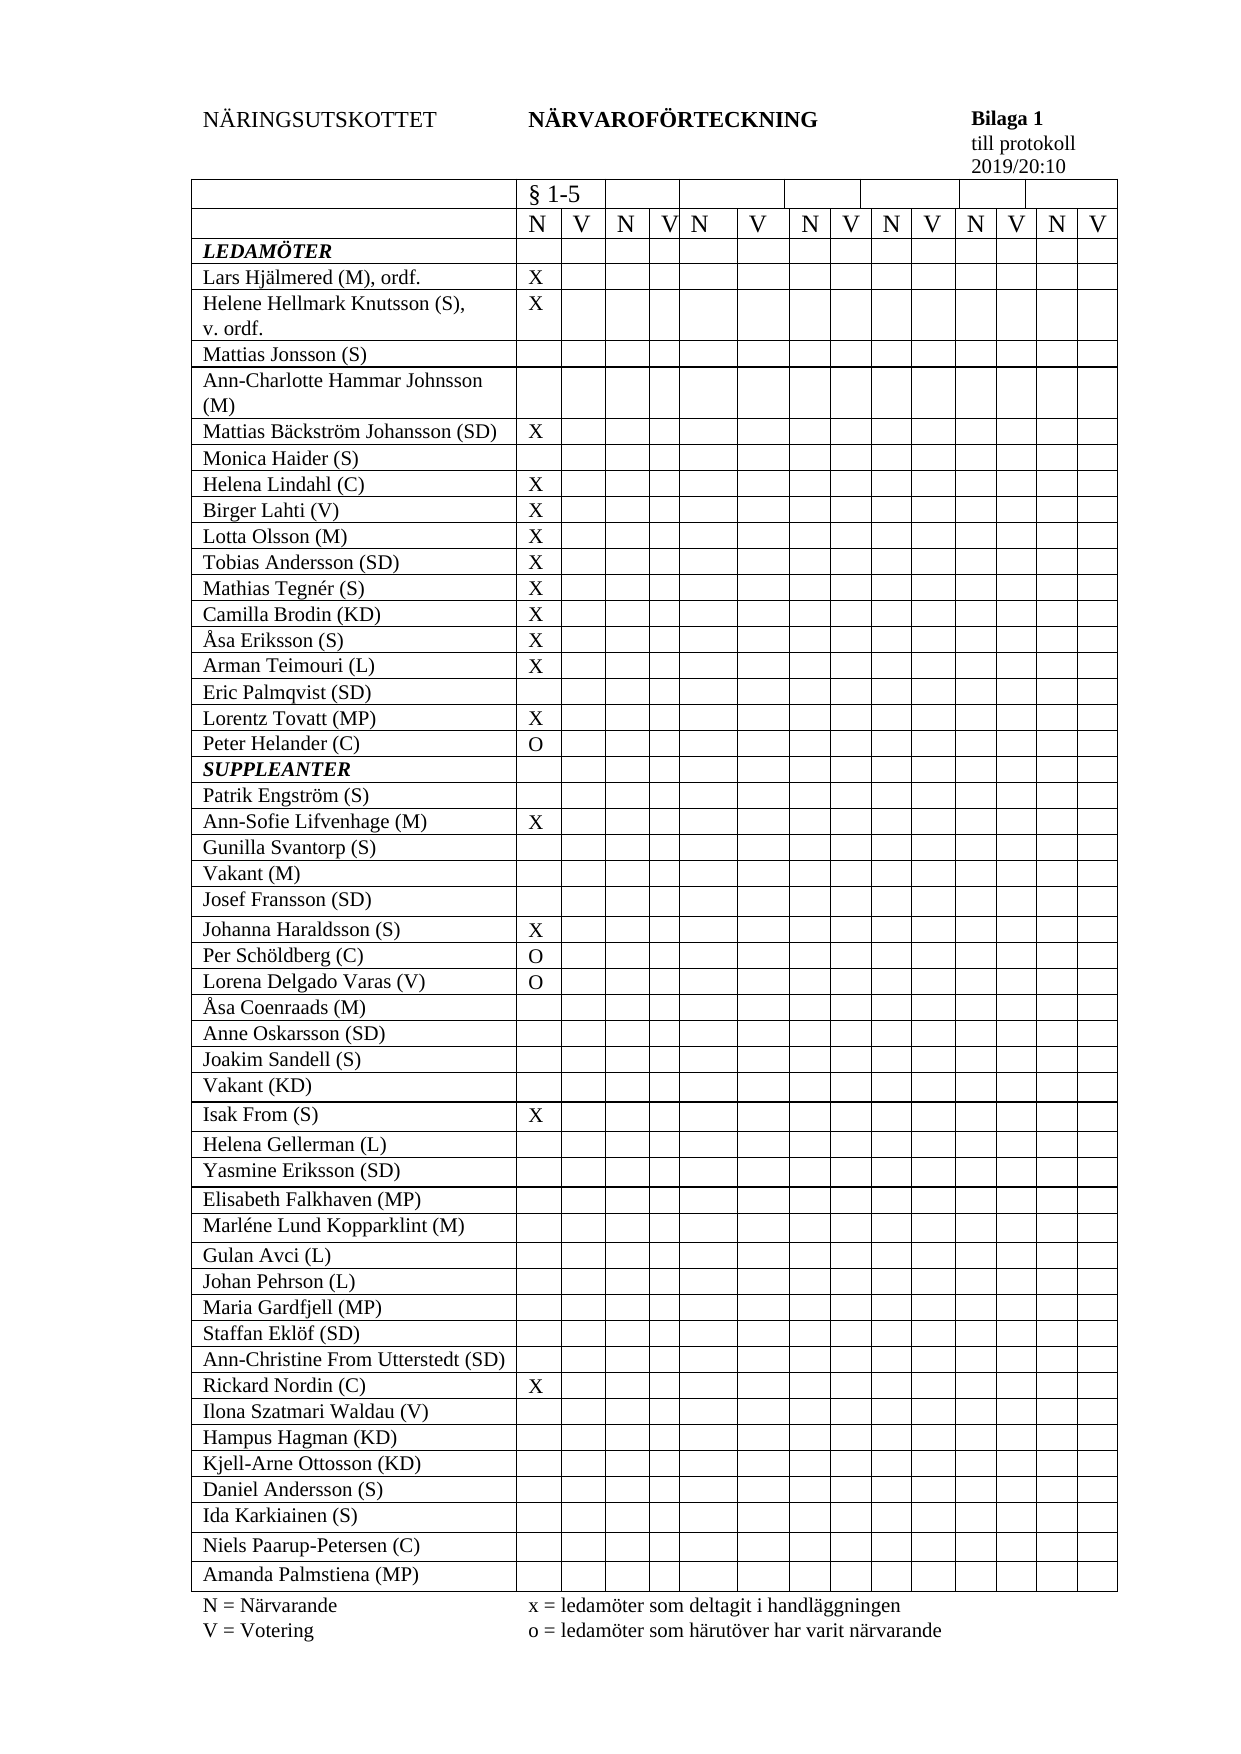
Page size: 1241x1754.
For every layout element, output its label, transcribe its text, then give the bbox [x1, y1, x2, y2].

table_cell [650, 943, 679, 968]
table_cell [997, 995, 1036, 1020]
table_cell [517, 1425, 561, 1450]
table_cell [831, 445, 871, 469]
table_cell [912, 917, 955, 942]
table_cell [680, 1425, 737, 1450]
table_cell [872, 757, 911, 782]
table_cell Mattias Bäckström Johansson (SD) [192, 419, 516, 443]
table_cell [650, 575, 679, 600]
table_cell Gulan Avci (L) [192, 1243, 516, 1268]
table_cell [790, 861, 830, 886]
table_cell Anne Oskarsson (SD) [192, 1021, 516, 1046]
table_cell [1037, 917, 1077, 942]
table_cell [680, 1188, 737, 1212]
table_cell [790, 1243, 830, 1268]
table_cell [517, 1503, 561, 1532]
table_cell [997, 1103, 1036, 1131]
table_cell [831, 1132, 871, 1157]
table_cell [562, 969, 605, 994]
table_cell [606, 1188, 649, 1212]
table_cell [1078, 943, 1117, 968]
table_cell [680, 1321, 737, 1346]
table_cell V [831, 209, 871, 238]
table_cell [997, 1243, 1036, 1268]
table_cell [912, 995, 955, 1020]
table_cell [738, 341, 789, 366]
table_cell V = Votering [191, 1617, 517, 1642]
table_cell O [517, 969, 561, 994]
table_cell [956, 1243, 996, 1268]
table_cell [831, 917, 871, 942]
table_cell [680, 419, 737, 443]
table_cell [1037, 264, 1077, 289]
table_cell [650, 1503, 679, 1532]
table_cell [872, 1073, 911, 1101]
table_cell [517, 239, 561, 263]
table_cell [606, 917, 649, 942]
table_cell [1037, 239, 1077, 263]
table_cell Lorena Delgado Varas (V) [192, 969, 516, 994]
table_cell [650, 1295, 679, 1320]
table_cell [738, 1321, 789, 1346]
table_cell [738, 705, 789, 730]
table_cell [956, 1214, 996, 1242]
table_cell [956, 497, 996, 522]
table_cell [562, 887, 605, 916]
table_cell X [517, 653, 561, 678]
table_cell [606, 1214, 649, 1242]
table_cell [790, 1425, 830, 1450]
table_cell [562, 1132, 605, 1157]
table_cell [956, 1047, 996, 1072]
table_cell § 1-5 [517, 180, 605, 208]
table_cell Mattias Jonsson (S) [192, 341, 516, 366]
table_cell [872, 809, 911, 834]
table_cell [1037, 549, 1077, 574]
table_cell [1037, 861, 1077, 886]
table_cell [1078, 705, 1117, 730]
table_cell [831, 523, 871, 548]
table_cell [956, 1132, 996, 1157]
table_cell [562, 783, 605, 808]
table_cell [831, 1214, 871, 1242]
table_cell [1078, 368, 1117, 417]
table_cell [831, 1103, 871, 1131]
table_cell [831, 368, 871, 417]
table_cell [1037, 1373, 1077, 1398]
table_cell [606, 1073, 649, 1101]
table_cell [650, 969, 679, 994]
table_cell [1037, 783, 1077, 808]
table_cell [562, 601, 605, 626]
table_cell [650, 1021, 679, 1046]
table_cell [831, 1503, 871, 1532]
table_cell Ann-Christine From Utterstedt (SD) [192, 1347, 516, 1372]
table_cell [872, 290, 911, 340]
table_cell [650, 679, 679, 704]
table_cell [790, 809, 830, 834]
table_cell Per Schöldberg (C) [192, 943, 516, 968]
table_cell [997, 653, 1036, 678]
table_cell [606, 497, 649, 522]
table_cell [738, 1188, 789, 1212]
table_cell [606, 705, 649, 730]
table_cell [680, 471, 737, 496]
table_cell [997, 445, 1036, 469]
table_cell [790, 995, 830, 1020]
table_cell [997, 290, 1036, 340]
table_cell [517, 1399, 561, 1424]
table_cell [831, 1073, 871, 1101]
table_cell [738, 523, 789, 548]
table_cell [956, 601, 996, 626]
table_cell [997, 1425, 1036, 1450]
table_cell [997, 1269, 1036, 1294]
table_cell [956, 809, 996, 834]
table_cell [650, 1399, 679, 1424]
table_cell [831, 549, 871, 574]
table_cell [831, 290, 871, 340]
table_cell [831, 679, 871, 704]
table_cell [872, 943, 911, 968]
table_cell [872, 1214, 911, 1242]
table_cell [912, 1321, 955, 1346]
table_cell [650, 1103, 679, 1131]
table_cell X [517, 264, 561, 289]
table_cell [912, 1425, 955, 1450]
table_cell [606, 1132, 649, 1157]
table_cell X [517, 705, 561, 730]
table_cell [562, 1158, 605, 1186]
table_cell [872, 471, 911, 496]
table_cell [790, 783, 830, 808]
table_cell Peter Helander (C) [192, 731, 516, 756]
table_cell [606, 679, 649, 704]
table_cell [790, 1503, 830, 1532]
table_cell [997, 1562, 1036, 1591]
table_cell [680, 1132, 737, 1157]
table_cell [562, 1269, 605, 1294]
table_cell [997, 1188, 1036, 1212]
table_cell [912, 1269, 955, 1294]
table_cell [912, 264, 955, 289]
table_cell [738, 887, 789, 916]
table_cell [1078, 757, 1117, 782]
table_cell [872, 1295, 911, 1320]
table_cell Daniel Andersson (S) [192, 1477, 516, 1502]
table_cell [997, 471, 1036, 496]
table_cell [997, 835, 1036, 860]
table_cell [1037, 1073, 1077, 1101]
table_cell [517, 1295, 561, 1320]
table_cell [872, 523, 911, 548]
table_cell [517, 1214, 561, 1242]
table_cell [562, 943, 605, 968]
table_cell [790, 1562, 830, 1591]
table_cell [1078, 575, 1117, 600]
table_cell [650, 264, 679, 289]
table_cell [997, 419, 1036, 443]
table_cell [738, 731, 789, 756]
table_cell V [997, 209, 1036, 238]
table_cell [517, 1243, 561, 1268]
table_cell [1037, 419, 1077, 443]
table_cell [1037, 1533, 1077, 1561]
table_cell [785, 180, 860, 208]
table_cell [606, 835, 649, 860]
table_cell [831, 1021, 871, 1046]
table_cell [1078, 419, 1117, 443]
table_cell [606, 887, 649, 916]
table_cell [562, 523, 605, 548]
table_cell [1037, 445, 1077, 469]
table_cell [956, 1451, 996, 1476]
table_cell [1037, 1562, 1077, 1591]
table_cell [956, 1103, 996, 1131]
table_cell [1037, 1321, 1077, 1346]
table_cell [912, 1562, 955, 1591]
table_cell Marléne Lund Kopparklint (M) [192, 1214, 516, 1242]
table_cell [790, 1103, 830, 1131]
table_cell [872, 239, 911, 263]
table_cell [831, 1295, 871, 1320]
table_cell [738, 471, 789, 496]
table_cell [790, 943, 830, 968]
table_cell [831, 1347, 871, 1372]
table_cell N [606, 209, 649, 238]
table_cell [650, 757, 679, 782]
table_cell [1078, 549, 1117, 574]
table_cell [997, 264, 1036, 289]
table_cell [1037, 1021, 1077, 1046]
table_cell [872, 1399, 911, 1424]
table_cell [606, 290, 649, 340]
table_cell Lars Hjälmered (M), ordf. [192, 264, 516, 289]
table_cell [517, 1073, 561, 1101]
table_cell [738, 1047, 789, 1072]
table_cell X [517, 471, 561, 496]
table_cell [1078, 1399, 1117, 1424]
table_cell [1078, 1132, 1117, 1157]
table_cell LEDAMÖTER [192, 239, 516, 263]
table_cell N [680, 209, 737, 238]
table_cell [562, 471, 605, 496]
table_cell X [517, 917, 561, 942]
table_cell [831, 1373, 871, 1398]
table_cell [831, 1451, 871, 1476]
table_cell Amanda Palmstiena (MP) [192, 1562, 516, 1591]
table_cell Mathias Tegnér (S) [192, 575, 516, 600]
table_cell [738, 445, 789, 469]
table_cell [517, 1047, 561, 1072]
table_cell [1078, 239, 1117, 263]
table_cell [872, 1132, 911, 1157]
table_cell X [517, 627, 561, 652]
table_cell [790, 705, 830, 730]
table_cell [956, 1347, 996, 1372]
table_cell [562, 995, 605, 1020]
table_cell [738, 1295, 789, 1320]
table_cell [738, 290, 789, 340]
table_cell [956, 1021, 996, 1046]
table_cell [912, 783, 955, 808]
table_cell [562, 1562, 605, 1591]
table_cell [738, 1243, 789, 1268]
table_cell [650, 1158, 679, 1186]
table_cell [606, 1533, 649, 1561]
table_cell [517, 887, 561, 916]
table_cell [872, 705, 911, 730]
table_cell [912, 1188, 955, 1212]
table_cell Ida Karkiainen (S) [192, 1503, 516, 1532]
table_cell [738, 969, 789, 994]
table_cell [1078, 627, 1117, 652]
table_cell [606, 1562, 649, 1591]
table_cell [997, 1132, 1036, 1157]
table_cell X [517, 1103, 561, 1131]
table_cell [562, 264, 605, 289]
table_cell [738, 1503, 789, 1532]
table_cell [1078, 1158, 1117, 1186]
table_cell [738, 809, 789, 834]
table_cell [680, 1347, 737, 1372]
table_cell [912, 290, 955, 340]
table_cell [606, 1269, 649, 1294]
table_cell [912, 471, 955, 496]
table_header NÄRINGSUTSKOTTET [191, 106, 517, 178]
table_cell [997, 601, 1036, 626]
table_cell [872, 1243, 911, 1268]
table_cell Yasmine Eriksson (SD) [192, 1158, 516, 1186]
table_cell [606, 861, 649, 886]
table_cell [1026, 180, 1117, 208]
table_cell [562, 1373, 605, 1398]
table_cell [912, 497, 955, 522]
table_cell [790, 368, 830, 417]
table_cell [912, 1047, 955, 1072]
table_cell [650, 419, 679, 443]
table_cell [650, 1425, 679, 1450]
table_cell x = ledamöter som deltagit i handläggningen [517, 1592, 1118, 1617]
table_cell [997, 1047, 1036, 1072]
table_cell [606, 1158, 649, 1186]
table_cell [1078, 1103, 1117, 1131]
table_cell [562, 757, 605, 782]
table_cell [790, 549, 830, 574]
table_cell V [912, 209, 955, 238]
table_cell Ann-Charlotte Hammar Johnsson (M) [192, 368, 516, 417]
table_cell [831, 653, 871, 678]
table_cell [790, 757, 830, 782]
table_cell [738, 601, 789, 626]
table_cell [912, 1533, 955, 1561]
table_cell [956, 1073, 996, 1101]
table_cell [872, 1158, 911, 1186]
table_cell Johan Pehrson (L) [192, 1269, 516, 1294]
table_cell [650, 1188, 679, 1212]
table_cell [997, 341, 1036, 366]
table_cell [1078, 969, 1117, 994]
table_cell [790, 471, 830, 496]
table_cell [606, 1321, 649, 1346]
table_cell [1078, 1562, 1117, 1591]
table_cell [1037, 1503, 1077, 1532]
table_cell [872, 497, 911, 522]
table_cell [192, 209, 516, 238]
table_cell [912, 731, 955, 756]
table_cell [956, 1321, 996, 1346]
table_cell [680, 943, 737, 968]
table_cell [1037, 705, 1077, 730]
table_cell [680, 445, 737, 469]
table_cell [1078, 887, 1117, 916]
table_cell [912, 887, 955, 916]
table_cell [1078, 1477, 1117, 1502]
table_cell [562, 1533, 605, 1561]
table_cell [680, 1373, 737, 1398]
table_cell [562, 1477, 605, 1502]
table_cell [517, 679, 561, 704]
table_cell [680, 917, 737, 942]
table_cell [192, 180, 516, 208]
table_cell [831, 887, 871, 916]
table_cell [1078, 1347, 1117, 1372]
table_cell [1078, 861, 1117, 886]
table_cell [831, 1047, 871, 1072]
table_cell [562, 1321, 605, 1346]
table_cell [738, 368, 789, 417]
table_cell [997, 1533, 1036, 1561]
table_cell [1037, 1188, 1077, 1212]
table_cell [562, 1188, 605, 1212]
table_cell [790, 1214, 830, 1242]
table_header NÄRVAROFÖRTECKNING [517, 106, 960, 178]
table_cell [738, 995, 789, 1020]
table_cell [680, 239, 737, 263]
table_cell [650, 1047, 679, 1072]
table_cell [680, 705, 737, 730]
table_cell [650, 1477, 679, 1502]
table_cell [912, 1451, 955, 1476]
table_cell [872, 368, 911, 417]
table_cell [738, 1399, 789, 1424]
table_cell [997, 943, 1036, 968]
table_cell Hampus Hagman (KD) [192, 1425, 516, 1450]
table_cell [872, 1503, 911, 1532]
table_cell [680, 1214, 737, 1242]
table_cell [517, 861, 561, 886]
table_cell [680, 835, 737, 860]
table_cell [912, 549, 955, 574]
table_cell [562, 445, 605, 469]
table_cell Åsa Eriksson (S) [192, 627, 516, 652]
table_cell [997, 783, 1036, 808]
table_cell [562, 575, 605, 600]
table_cell [912, 1347, 955, 1372]
table_cell [790, 497, 830, 522]
table_cell [831, 861, 871, 886]
table_cell [956, 917, 996, 942]
table_cell [956, 368, 996, 417]
table_cell [650, 290, 679, 340]
table_cell [912, 835, 955, 860]
table_cell [562, 809, 605, 834]
table_cell [790, 917, 830, 942]
table_cell [872, 627, 911, 652]
table_cell [790, 1321, 830, 1346]
table_cell [872, 783, 911, 808]
table_cell [680, 1451, 737, 1476]
table_cell [606, 995, 649, 1020]
table_cell [956, 523, 996, 548]
table_cell [562, 341, 605, 366]
table_cell [997, 1503, 1036, 1532]
table_cell [517, 757, 561, 782]
table_cell [956, 419, 996, 443]
table_cell [606, 731, 649, 756]
table_cell [738, 1269, 789, 1294]
table_cell [562, 679, 605, 704]
table_cell Åsa Coenraads (M) [192, 995, 516, 1020]
table_cell V [650, 209, 679, 238]
table_cell [872, 1425, 911, 1450]
table_cell [997, 1073, 1036, 1101]
table_cell [1037, 1347, 1077, 1372]
table_cell [650, 1451, 679, 1476]
table_cell [650, 783, 679, 808]
table_cell [517, 1321, 561, 1346]
table_cell Isak From (S) [192, 1103, 516, 1131]
table_cell [872, 731, 911, 756]
table_cell Niels Paarup-Petersen (C) [192, 1533, 516, 1561]
table_cell [872, 1477, 911, 1502]
table_cell [562, 1295, 605, 1320]
table_cell [562, 731, 605, 756]
table_cell [650, 497, 679, 522]
table_cell [956, 887, 996, 916]
table_cell [1037, 1425, 1077, 1450]
table_cell [680, 1533, 737, 1561]
table_cell [606, 1477, 649, 1502]
table_cell [831, 627, 871, 652]
table_cell [680, 861, 737, 886]
table_cell [790, 627, 830, 652]
table_cell [831, 995, 871, 1020]
table_cell [872, 653, 911, 678]
table_cell [912, 1503, 955, 1532]
table_cell [562, 917, 605, 942]
table_cell [650, 1214, 679, 1242]
table_cell X [517, 497, 561, 522]
table_cell [997, 809, 1036, 834]
table_cell X [517, 549, 561, 574]
table_cell [1078, 523, 1117, 548]
table_cell [680, 549, 737, 574]
table_cell [912, 1243, 955, 1268]
table_cell [680, 497, 737, 522]
table_cell [517, 1188, 561, 1212]
table_cell [650, 1562, 679, 1591]
table_cell [1078, 995, 1117, 1020]
table_cell [872, 1347, 911, 1372]
table_cell [517, 1451, 561, 1476]
table_header Bilaga 1 till protokoll 2019/20:10 [960, 106, 1118, 178]
table_cell Lotta Olsson (M) [192, 523, 516, 548]
table_cell [738, 1103, 789, 1131]
table_cell [1037, 368, 1077, 417]
table_cell [956, 575, 996, 600]
table_cell [790, 887, 830, 916]
table_cell [1037, 809, 1077, 834]
table_cell [1078, 1451, 1117, 1476]
table_cell [956, 1562, 996, 1591]
table_cell [562, 1103, 605, 1131]
table_cell [650, 627, 679, 652]
table_cell [606, 969, 649, 994]
table_cell [831, 497, 871, 522]
table_cell [680, 1021, 737, 1046]
table_cell Helene Hellmark Knutsson (S), v. ordf. [192, 290, 516, 340]
table_cell [872, 445, 911, 469]
table_cell [1078, 471, 1117, 496]
table_cell [680, 290, 737, 340]
table_cell [680, 653, 737, 678]
table_cell [1037, 679, 1077, 704]
table_cell [1037, 835, 1077, 860]
table_cell [650, 341, 679, 366]
table_cell Patrik Engström (S) [192, 783, 516, 808]
table_cell [831, 239, 871, 263]
table_cell [562, 835, 605, 860]
table_cell [738, 575, 789, 600]
table_cell Arman Teimouri (L) [192, 653, 516, 678]
table_cell [956, 969, 996, 994]
table_cell [1037, 575, 1077, 600]
table_cell [562, 1021, 605, 1046]
table_cell [997, 1373, 1036, 1398]
table_cell [517, 1562, 561, 1591]
table_cell [738, 1373, 789, 1398]
table_cell [517, 1132, 561, 1157]
table_cell [562, 1243, 605, 1268]
table_cell [997, 627, 1036, 652]
table_cell [1037, 969, 1077, 994]
table_cell [738, 264, 789, 289]
table_cell [1037, 757, 1077, 782]
table_cell [562, 1073, 605, 1101]
table_cell [680, 887, 737, 916]
table_cell [650, 1132, 679, 1157]
table_cell X [517, 809, 561, 834]
table_cell [562, 1214, 605, 1242]
table_cell [738, 1073, 789, 1101]
table_cell [997, 523, 1036, 548]
table_cell [912, 679, 955, 704]
table_cell X [517, 575, 561, 600]
table_cell [680, 1399, 737, 1424]
table_cell [997, 731, 1036, 756]
table_cell [606, 1503, 649, 1532]
table_cell [650, 601, 679, 626]
table_cell [562, 1425, 605, 1450]
table_cell [1078, 835, 1117, 860]
table_cell [831, 809, 871, 834]
table_cell [517, 783, 561, 808]
table_cell [997, 1451, 1036, 1476]
table_cell [831, 1477, 871, 1502]
table_cell [738, 1021, 789, 1046]
table_cell [872, 835, 911, 860]
table_cell [956, 471, 996, 496]
table_cell V [1078, 209, 1117, 238]
table_cell [1078, 264, 1117, 289]
table_cell [1078, 731, 1117, 756]
table_cell [680, 1562, 737, 1591]
table_cell [1037, 1132, 1077, 1157]
table_cell V [738, 209, 789, 238]
table_cell [680, 731, 737, 756]
table_cell N [872, 209, 911, 238]
table_cell [831, 943, 871, 968]
table_cell Ilona Szatmari Waldau (V) [192, 1399, 516, 1424]
table_cell [831, 1188, 871, 1212]
table_cell [650, 1269, 679, 1294]
table_cell [956, 835, 996, 860]
table_cell [680, 1477, 737, 1502]
table_cell [650, 995, 679, 1020]
table_cell Rickard Nordin (C) [192, 1373, 516, 1398]
table_cell N [1037, 209, 1077, 238]
table_cell [680, 809, 737, 834]
table_cell [912, 601, 955, 626]
table_cell [790, 264, 830, 289]
table_cell [680, 523, 737, 548]
table_cell [517, 341, 561, 366]
table_cell [1037, 471, 1077, 496]
table_cell [1078, 1533, 1117, 1561]
table_cell [1078, 1295, 1117, 1320]
table_cell [606, 549, 649, 574]
table_cell [606, 601, 649, 626]
table_cell Vakant (M) [192, 861, 516, 886]
table_cell [872, 1103, 911, 1131]
table_cell [956, 1158, 996, 1186]
table_cell [790, 239, 830, 263]
table_cell [790, 575, 830, 600]
table_cell [912, 943, 955, 968]
table_cell Eric Palmqvist (SD) [192, 679, 516, 704]
table_cell [912, 1158, 955, 1186]
table_cell [562, 497, 605, 522]
table_cell [997, 969, 1036, 994]
table_cell N [790, 209, 830, 238]
table_cell [997, 1158, 1036, 1186]
table_cell [680, 575, 737, 600]
table_cell [1078, 679, 1117, 704]
table_cell [912, 1021, 955, 1046]
table_cell [606, 1243, 649, 1268]
table_cell [831, 1425, 871, 1450]
table_cell [680, 1158, 737, 1186]
table_cell [650, 1533, 679, 1561]
table_cell [912, 368, 955, 417]
table_cell [680, 1269, 737, 1294]
table_cell [872, 341, 911, 366]
table_cell [738, 861, 789, 886]
table_cell [831, 264, 871, 289]
table_cell [790, 445, 830, 469]
table_cell [912, 861, 955, 886]
table_cell [1037, 627, 1077, 652]
table_cell X [517, 523, 561, 548]
table_cell [872, 1533, 911, 1561]
table_cell [790, 731, 830, 756]
table_cell [606, 1347, 649, 1372]
table_cell [680, 1295, 737, 1320]
table_cell [606, 1399, 649, 1424]
table_cell [1078, 1073, 1117, 1101]
table_cell [606, 1373, 649, 1398]
table_cell [956, 757, 996, 782]
table_cell [956, 1399, 996, 1424]
table_cell [912, 1132, 955, 1157]
table_cell [1078, 1321, 1117, 1346]
table_cell [562, 1399, 605, 1424]
table_cell [956, 995, 996, 1020]
table_cell [650, 809, 679, 834]
table_cell [831, 783, 871, 808]
table_cell [1078, 445, 1117, 469]
table_cell Ann-Sofie Lifvenhage (M) [192, 809, 516, 834]
table_cell [956, 1269, 996, 1294]
table_cell [650, 887, 679, 916]
table_cell [790, 679, 830, 704]
table_cell [680, 264, 737, 289]
table_cell [738, 1347, 789, 1372]
table_cell [517, 1347, 561, 1372]
table_cell [562, 1503, 605, 1532]
table_cell [872, 1373, 911, 1398]
table_cell [831, 969, 871, 994]
table_cell [517, 1477, 561, 1502]
table_cell [606, 239, 649, 263]
table_cell [956, 1503, 996, 1532]
table_cell Helena Gellerman (L) [192, 1132, 516, 1157]
table_cell [872, 419, 911, 443]
table_cell [1078, 341, 1117, 366]
table_cell [912, 1477, 955, 1502]
table_cell [790, 1073, 830, 1101]
table_cell [790, 1021, 830, 1046]
table_cell [790, 1477, 830, 1502]
table_cell [680, 627, 737, 652]
table_cell [562, 549, 605, 574]
table_cell [997, 1295, 1036, 1320]
table_cell [831, 757, 871, 782]
table_cell [872, 995, 911, 1020]
table_cell [680, 1047, 737, 1072]
table_cell [831, 471, 871, 496]
table_cell [1037, 1295, 1077, 1320]
table_cell [606, 1451, 649, 1476]
table_cell [606, 523, 649, 548]
table_cell [606, 943, 649, 968]
table_cell [606, 1295, 649, 1320]
table_cell [1037, 1269, 1077, 1294]
table_cell [562, 290, 605, 340]
table_cell [872, 601, 911, 626]
table_cell [912, 705, 955, 730]
table_cell Vakant (KD) [192, 1073, 516, 1101]
table_cell N [517, 209, 561, 238]
table_cell [912, 523, 955, 548]
table_cell [831, 575, 871, 600]
table_cell Monica Haider (S) [192, 445, 516, 469]
table_cell [680, 783, 737, 808]
table_cell [872, 861, 911, 886]
table_cell [831, 1562, 871, 1591]
table_cell [790, 1373, 830, 1398]
table_cell X [517, 290, 561, 340]
table_cell [997, 1321, 1036, 1346]
table_cell [562, 368, 605, 417]
table_cell [1078, 1021, 1117, 1046]
table_cell [956, 1373, 996, 1398]
table_cell [1078, 1503, 1117, 1532]
table_cell [606, 653, 649, 678]
table_cell [680, 1103, 737, 1131]
table_cell [956, 290, 996, 340]
table_cell [956, 264, 996, 289]
table_cell [606, 1103, 649, 1131]
table_cell [650, 445, 679, 469]
table_cell [790, 341, 830, 366]
table_cell [606, 445, 649, 469]
table_cell [738, 1132, 789, 1157]
table_cell [738, 1477, 789, 1502]
table_cell [650, 731, 679, 756]
table_cell [517, 1269, 561, 1294]
table_cell [1037, 1399, 1077, 1424]
table_cell [606, 783, 649, 808]
table_cell [680, 341, 737, 366]
table_cell Kjell-Arne Ottosson (KD) [192, 1451, 516, 1476]
table_cell [912, 341, 955, 366]
table_cell [997, 861, 1036, 886]
table_cell [997, 705, 1036, 730]
table_cell [650, 917, 679, 942]
table_cell Johanna Haraldsson (S) [192, 917, 516, 942]
table_cell [1037, 731, 1077, 756]
table_cell [680, 679, 737, 704]
table_cell X [517, 419, 561, 443]
table_cell [606, 1425, 649, 1450]
table_cell [1078, 1373, 1117, 1398]
table_cell [650, 549, 679, 574]
table_cell [1078, 1243, 1117, 1268]
table_cell [1037, 1103, 1077, 1131]
table_cell [606, 575, 649, 600]
table_cell [1078, 1188, 1117, 1212]
table_cell [738, 549, 789, 574]
table_cell [790, 1451, 830, 1476]
table_cell [738, 1158, 789, 1186]
table_cell [872, 917, 911, 942]
table_cell [562, 419, 605, 443]
table_cell [790, 835, 830, 860]
table_cell [562, 1047, 605, 1072]
table_cell [997, 679, 1036, 704]
table_cell [606, 419, 649, 443]
table_cell [650, 1373, 679, 1398]
table_cell [997, 1347, 1036, 1372]
table_cell [680, 368, 737, 417]
table_cell [861, 180, 959, 208]
table_cell [997, 239, 1036, 263]
table_cell [517, 1533, 561, 1561]
table_cell [680, 1243, 737, 1268]
table_cell [956, 1188, 996, 1212]
table_cell [606, 809, 649, 834]
table_cell [738, 1451, 789, 1476]
table_cell [790, 523, 830, 548]
table_cell [956, 783, 996, 808]
table_cell [517, 1021, 561, 1046]
table_cell Lorentz Tovatt (MP) [192, 705, 516, 730]
table_cell [956, 653, 996, 678]
table_cell [872, 1562, 911, 1591]
table_cell [1078, 497, 1117, 522]
table_cell [1078, 783, 1117, 808]
table_cell [997, 1399, 1036, 1424]
table_cell V [562, 209, 605, 238]
table_cell [738, 1562, 789, 1591]
table_cell [517, 835, 561, 860]
table_cell [606, 1047, 649, 1072]
table_cell [606, 471, 649, 496]
table_cell [1078, 290, 1117, 340]
table_cell [650, 705, 679, 730]
table_cell [606, 368, 649, 417]
table_cell [790, 1269, 830, 1294]
table_cell [738, 627, 789, 652]
table_cell [562, 861, 605, 886]
table_cell [912, 1373, 955, 1398]
table_cell [606, 1021, 649, 1046]
table_cell o = ledamöter som härutöver har varit närvarande [517, 1617, 1118, 1642]
table_cell [831, 1269, 871, 1294]
table_cell O [517, 943, 561, 968]
table_cell [912, 575, 955, 600]
table_cell [1037, 290, 1077, 340]
table_cell [872, 1188, 911, 1212]
table_cell [1037, 1243, 1077, 1268]
table_cell Camilla Brodin (KD) [192, 601, 516, 626]
table_cell [790, 1295, 830, 1320]
table_cell [738, 653, 789, 678]
table_cell [1037, 341, 1077, 366]
table_cell [680, 601, 737, 626]
table_cell [956, 239, 996, 263]
table_cell [790, 1399, 830, 1424]
table_cell [960, 180, 1025, 208]
table_cell [956, 943, 996, 968]
table_cell [831, 1533, 871, 1561]
table_cell [956, 1477, 996, 1502]
table_cell [606, 757, 649, 782]
table_cell [912, 1103, 955, 1131]
table_cell [997, 575, 1036, 600]
table_cell [912, 1214, 955, 1242]
table_cell [912, 1073, 955, 1101]
table_cell Birger Lahti (V) [192, 497, 516, 522]
table_cell [1037, 523, 1077, 548]
table_cell [872, 1451, 911, 1476]
table_cell [956, 731, 996, 756]
table_cell [1037, 497, 1077, 522]
table_cell [1078, 601, 1117, 626]
table_cell [790, 1188, 830, 1212]
table_cell [517, 445, 561, 469]
table_cell [1037, 601, 1077, 626]
table_cell [562, 1451, 605, 1476]
table_cell [912, 1399, 955, 1424]
table_cell [738, 419, 789, 443]
table_cell [872, 1047, 911, 1072]
table_cell [831, 705, 871, 730]
table_cell [831, 731, 871, 756]
table_cell [1037, 1158, 1077, 1186]
table_cell [997, 1214, 1036, 1242]
table_cell [956, 341, 996, 366]
table_cell [738, 679, 789, 704]
table_cell [738, 943, 789, 968]
table_cell [912, 239, 955, 263]
table_cell [956, 445, 996, 469]
table_cell [956, 549, 996, 574]
table_cell Elisabeth Falkhaven (MP) [192, 1188, 516, 1212]
table_cell Staffan Eklöf (SD) [192, 1321, 516, 1346]
table_cell [1037, 995, 1077, 1020]
table_cell Gunilla Svantorp (S) [192, 835, 516, 860]
table_cell [997, 757, 1036, 782]
table_cell [517, 1158, 561, 1186]
table_cell [738, 917, 789, 942]
table_cell [872, 1021, 911, 1046]
table_cell [997, 1477, 1036, 1502]
table_cell [956, 1425, 996, 1450]
table_cell SUPPLEANTER [192, 757, 516, 782]
table_cell X [517, 601, 561, 626]
table_cell [912, 757, 955, 782]
table_cell [997, 917, 1036, 942]
table_cell [790, 1132, 830, 1157]
table_cell Joakim Sandell (S) [192, 1047, 516, 1072]
table_cell [1037, 1214, 1077, 1242]
table_cell [790, 1047, 830, 1072]
table_cell [738, 835, 789, 860]
table_cell [831, 835, 871, 860]
table_cell [872, 887, 911, 916]
table_cell [831, 341, 871, 366]
table_cell [606, 627, 649, 652]
table_cell [1078, 1047, 1117, 1072]
table_cell [872, 1269, 911, 1294]
table_cell [738, 783, 789, 808]
table_cell [912, 445, 955, 469]
table_cell [831, 1321, 871, 1346]
table_cell [831, 419, 871, 443]
table_cell [872, 1321, 911, 1346]
table_cell Tobias Andersson (SD) [192, 549, 516, 574]
table_cell [790, 290, 830, 340]
table_cell [650, 1321, 679, 1346]
table_cell [997, 549, 1036, 574]
table_cell [1037, 1047, 1077, 1072]
table_cell [790, 601, 830, 626]
table_cell [912, 809, 955, 834]
table_cell [997, 368, 1036, 417]
table_cell [738, 757, 789, 782]
table_cell [606, 341, 649, 366]
table_cell [680, 757, 737, 782]
table_cell [872, 575, 911, 600]
table_cell [738, 1214, 789, 1242]
table_cell [956, 861, 996, 886]
table_cell [831, 601, 871, 626]
table_cell [790, 1533, 830, 1561]
table_cell [650, 368, 679, 417]
table_cell [680, 969, 737, 994]
table_cell [1078, 809, 1117, 834]
table_cell [650, 653, 679, 678]
table_cell [997, 497, 1036, 522]
table_cell [956, 679, 996, 704]
table_cell [562, 239, 605, 263]
table_cell [1078, 1269, 1117, 1294]
table_cell [912, 1295, 955, 1320]
table_cell O [517, 731, 561, 756]
table_cell [1037, 1451, 1077, 1476]
table_cell [872, 549, 911, 574]
table_cell [831, 1399, 871, 1424]
table_cell [997, 887, 1036, 916]
table_cell [650, 239, 679, 263]
table_cell [997, 1021, 1036, 1046]
table_cell Maria Gardfjell (MP) [192, 1295, 516, 1320]
table_cell [912, 653, 955, 678]
table_cell [872, 679, 911, 704]
table_cell [650, 471, 679, 496]
table_cell [680, 180, 784, 208]
table_cell [1037, 887, 1077, 916]
table_cell [872, 969, 911, 994]
table_cell [738, 1533, 789, 1561]
table_cell [650, 1073, 679, 1101]
table_cell [1078, 917, 1117, 942]
table_cell N [956, 209, 996, 238]
table_cell Josef Fransson (SD) [192, 887, 516, 916]
table_cell [650, 523, 679, 548]
table_cell [912, 627, 955, 652]
table_cell [956, 627, 996, 652]
table_cell [562, 653, 605, 678]
table_cell [650, 835, 679, 860]
table_cell [517, 995, 561, 1020]
table_cell [1037, 653, 1077, 678]
table_cell Helena Lindahl (C) [192, 471, 516, 496]
table_cell [956, 705, 996, 730]
table_cell [606, 180, 679, 208]
table_cell [956, 1533, 996, 1561]
table_cell [790, 1158, 830, 1186]
table_cell [680, 995, 737, 1020]
table_cell [1078, 653, 1117, 678]
table_cell X [517, 1373, 561, 1398]
table_cell [517, 368, 561, 417]
table_cell [956, 1295, 996, 1320]
table_cell [790, 1347, 830, 1372]
table_cell [790, 419, 830, 443]
table_cell [562, 627, 605, 652]
table_cell [562, 705, 605, 730]
table_cell [912, 419, 955, 443]
table_cell [562, 1347, 605, 1372]
table_cell [790, 969, 830, 994]
table_cell [831, 1243, 871, 1268]
table_cell [1078, 1214, 1117, 1242]
table_cell N = Närvarande [191, 1592, 517, 1617]
table_cell [912, 969, 955, 994]
table_cell [872, 264, 911, 289]
table_cell [1037, 943, 1077, 968]
table_cell [738, 239, 789, 263]
table_cell [790, 653, 830, 678]
table_cell [738, 1425, 789, 1450]
table_cell [1078, 1425, 1117, 1450]
table_cell [606, 264, 649, 289]
table_cell [650, 1347, 679, 1372]
table_cell [738, 497, 789, 522]
table_cell [680, 1073, 737, 1101]
table_cell [650, 1243, 679, 1268]
table_cell [831, 1158, 871, 1186]
table_cell [680, 1503, 737, 1532]
table_cell [1037, 1477, 1077, 1502]
table_cell [650, 861, 679, 886]
